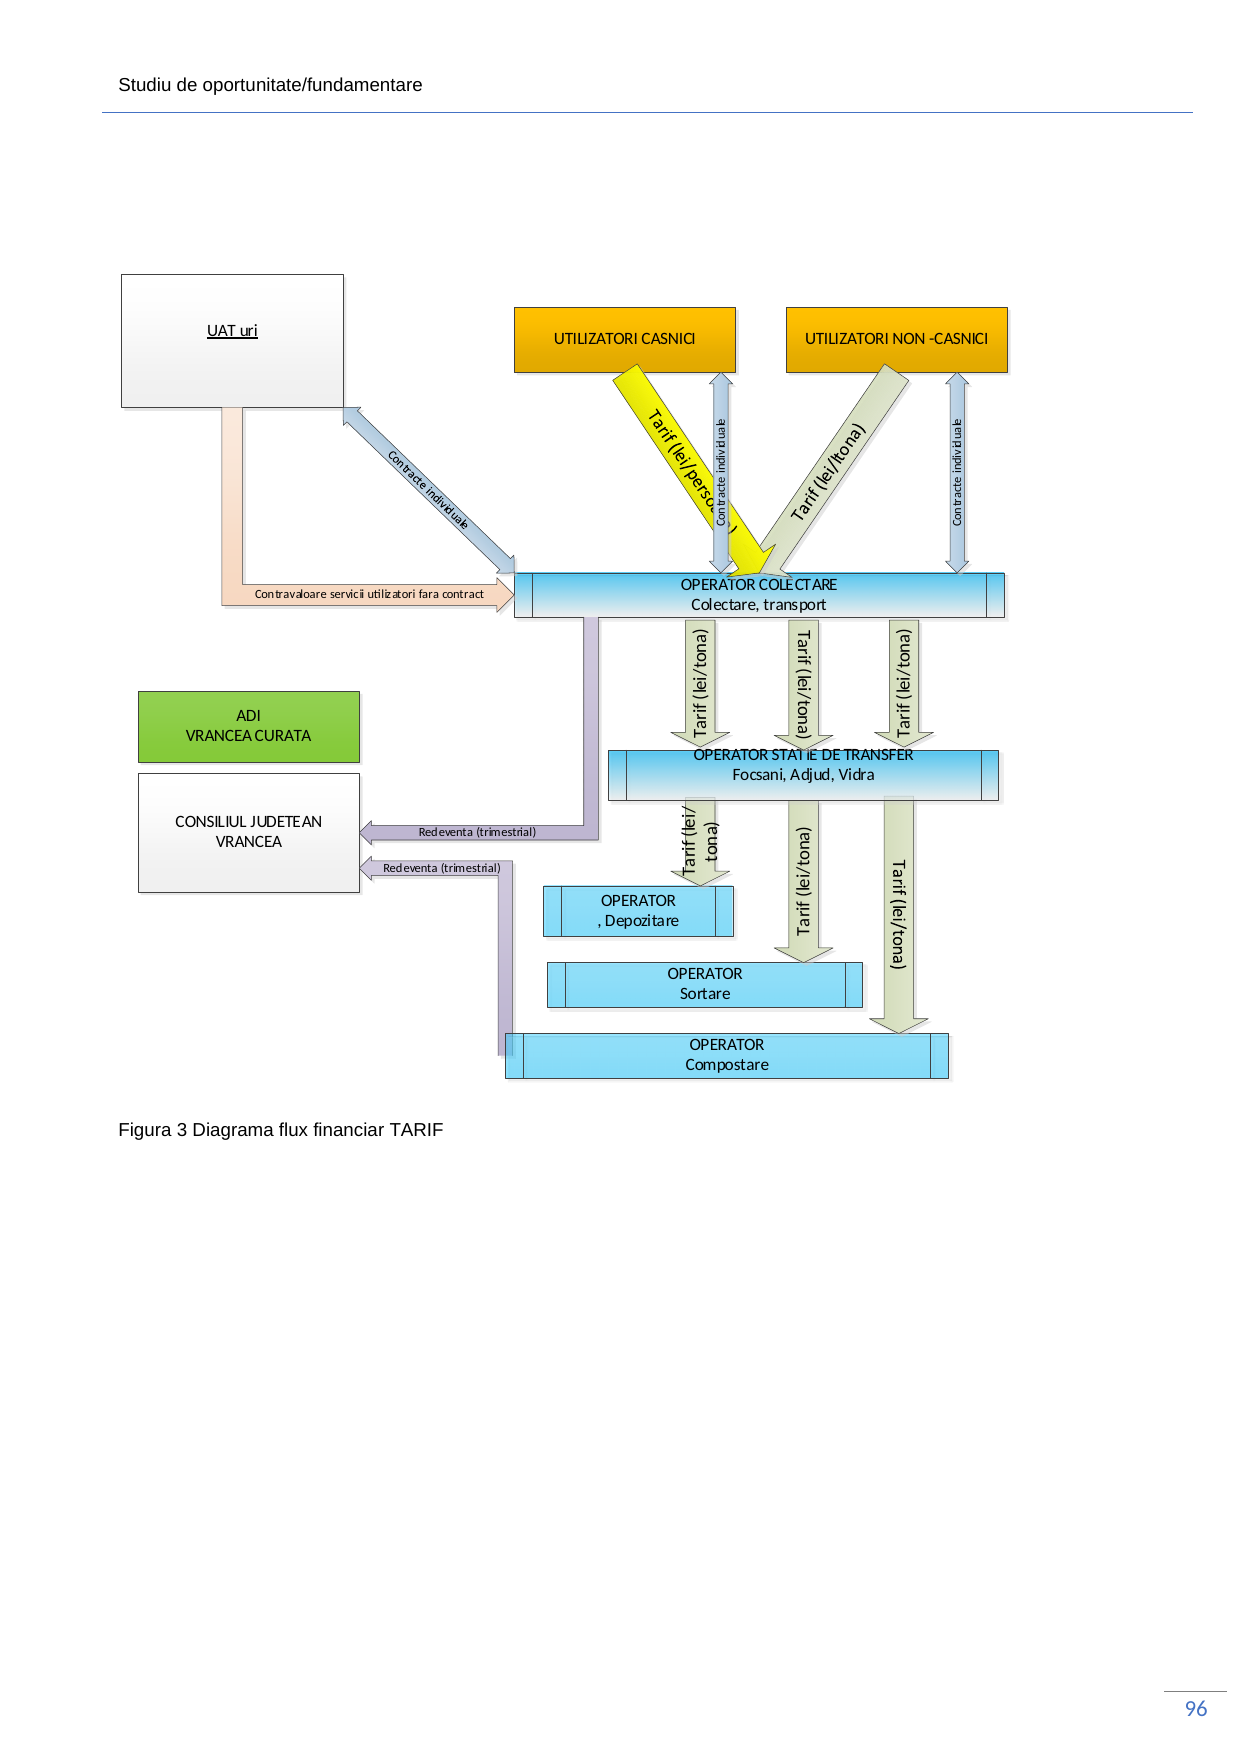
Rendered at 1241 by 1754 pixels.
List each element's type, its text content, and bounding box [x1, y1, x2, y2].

text Figura 3 Diagrama flux financiar TARIF [118, 1115, 1152, 1142]
